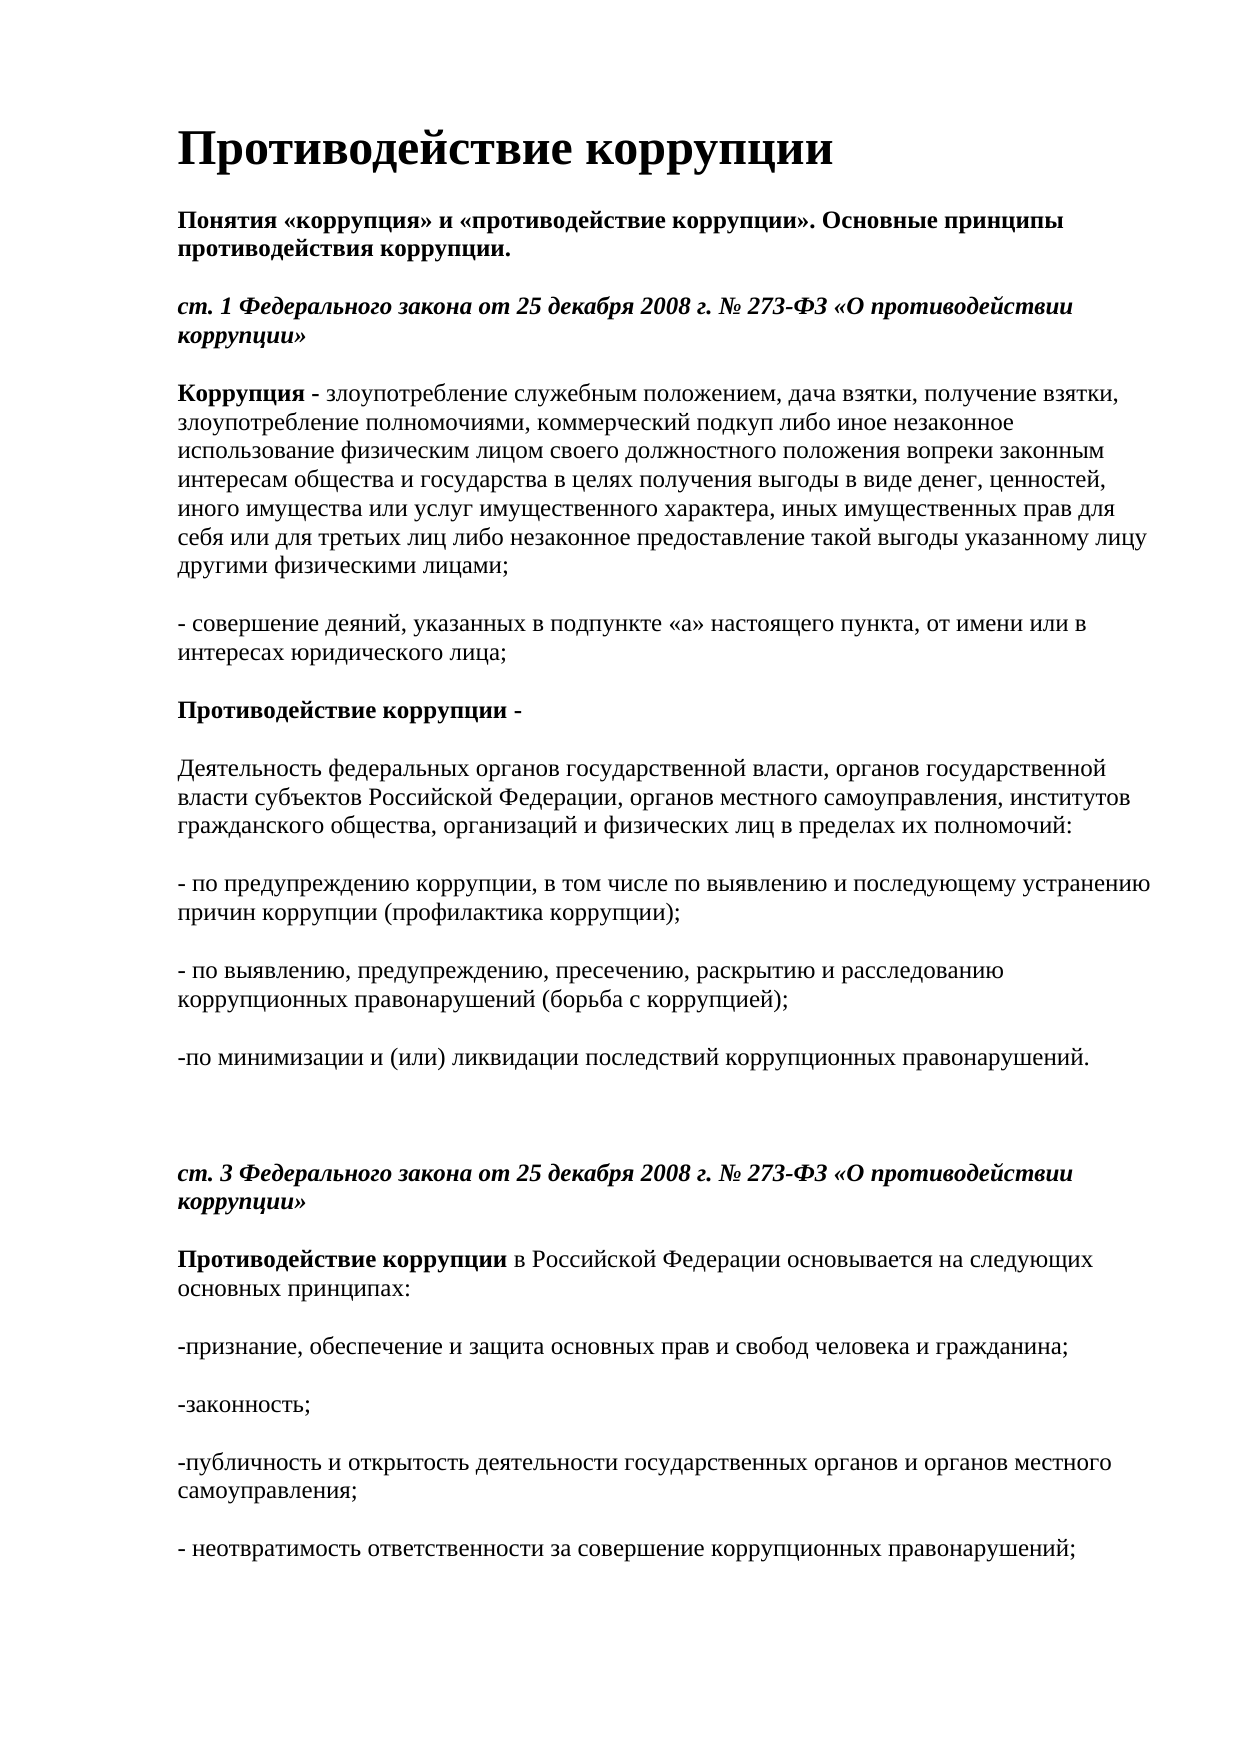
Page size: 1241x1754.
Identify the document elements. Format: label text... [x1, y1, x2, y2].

text - неотвратимость ответственности за совершение коррупционных правонарушений; [177, 1533, 1152, 1562]
text -по минимизации и (или) ликвидации последствий коррупционных правонарушений. [177, 1042, 1152, 1071]
text Коррупция - злоупотребление служебным положением, дача взятки, получение взятки, злоупотребление полномочиями, коммерческий подкуп либо иное незаконное использование физическим лицом своего должностного положения вопреки законным интересам общества и государства в целях получения выгоды в виде денег, ценностей, иного имущества или услуг имущественного характера, иных имущественных прав для себя или для третьих лиц либо незаконное предоставление такой выгоды указанному лицу другими физическими лицами; [177, 378, 1152, 579]
text -признание, обеспечение и защита основных прав и свобод человека и гражданина; [177, 1331, 1152, 1360]
text -законность; [177, 1389, 1152, 1418]
text Деятельность федеральных органов государственной власти, органов государственной власти субъектов Российской Федерации, органов местного самоуправления, институтов гражданского общества, организаций и физических лиц в пределах их полномочий: [177, 753, 1152, 839]
text ст. 3 Федерального закона от 25 декабря 2008 г. № 273-ФЗ «О противодействии коррупции» [177, 1158, 1152, 1215]
text Противодействие коррупции в Российской Федерации основывается на следующих основных принципах: [177, 1244, 1152, 1302]
text Понятия «коррупция» и «противодействие коррупции». Основные принципы противодействия коррупции. [177, 205, 1152, 262]
text ст. 1 Федерального закона от 25 декабря 2008 г. № 273-ФЗ «О противодействии коррупции» [177, 291, 1152, 349]
text Противодействие коррупции [177, 118, 1152, 176]
text -публичность и открытость деятельности государственных органов и органов местного самоуправления; [177, 1447, 1152, 1504]
text - совершение деяний, указанных в подпункте «а» настоящего пункта, от имени или в интересах юридического лица; [177, 608, 1152, 666]
text - по предупреждению коррупции, в том числе по выявлению и последующему устранению причин коррупции (профилактика коррупции); [177, 868, 1152, 926]
text Противодействие коррупции - [177, 695, 1152, 724]
text - по выявлению, предупреждению, пресечению, раскрытию и расследованию коррупционных правонарушений (борьба с коррупцией); [177, 955, 1152, 1013]
